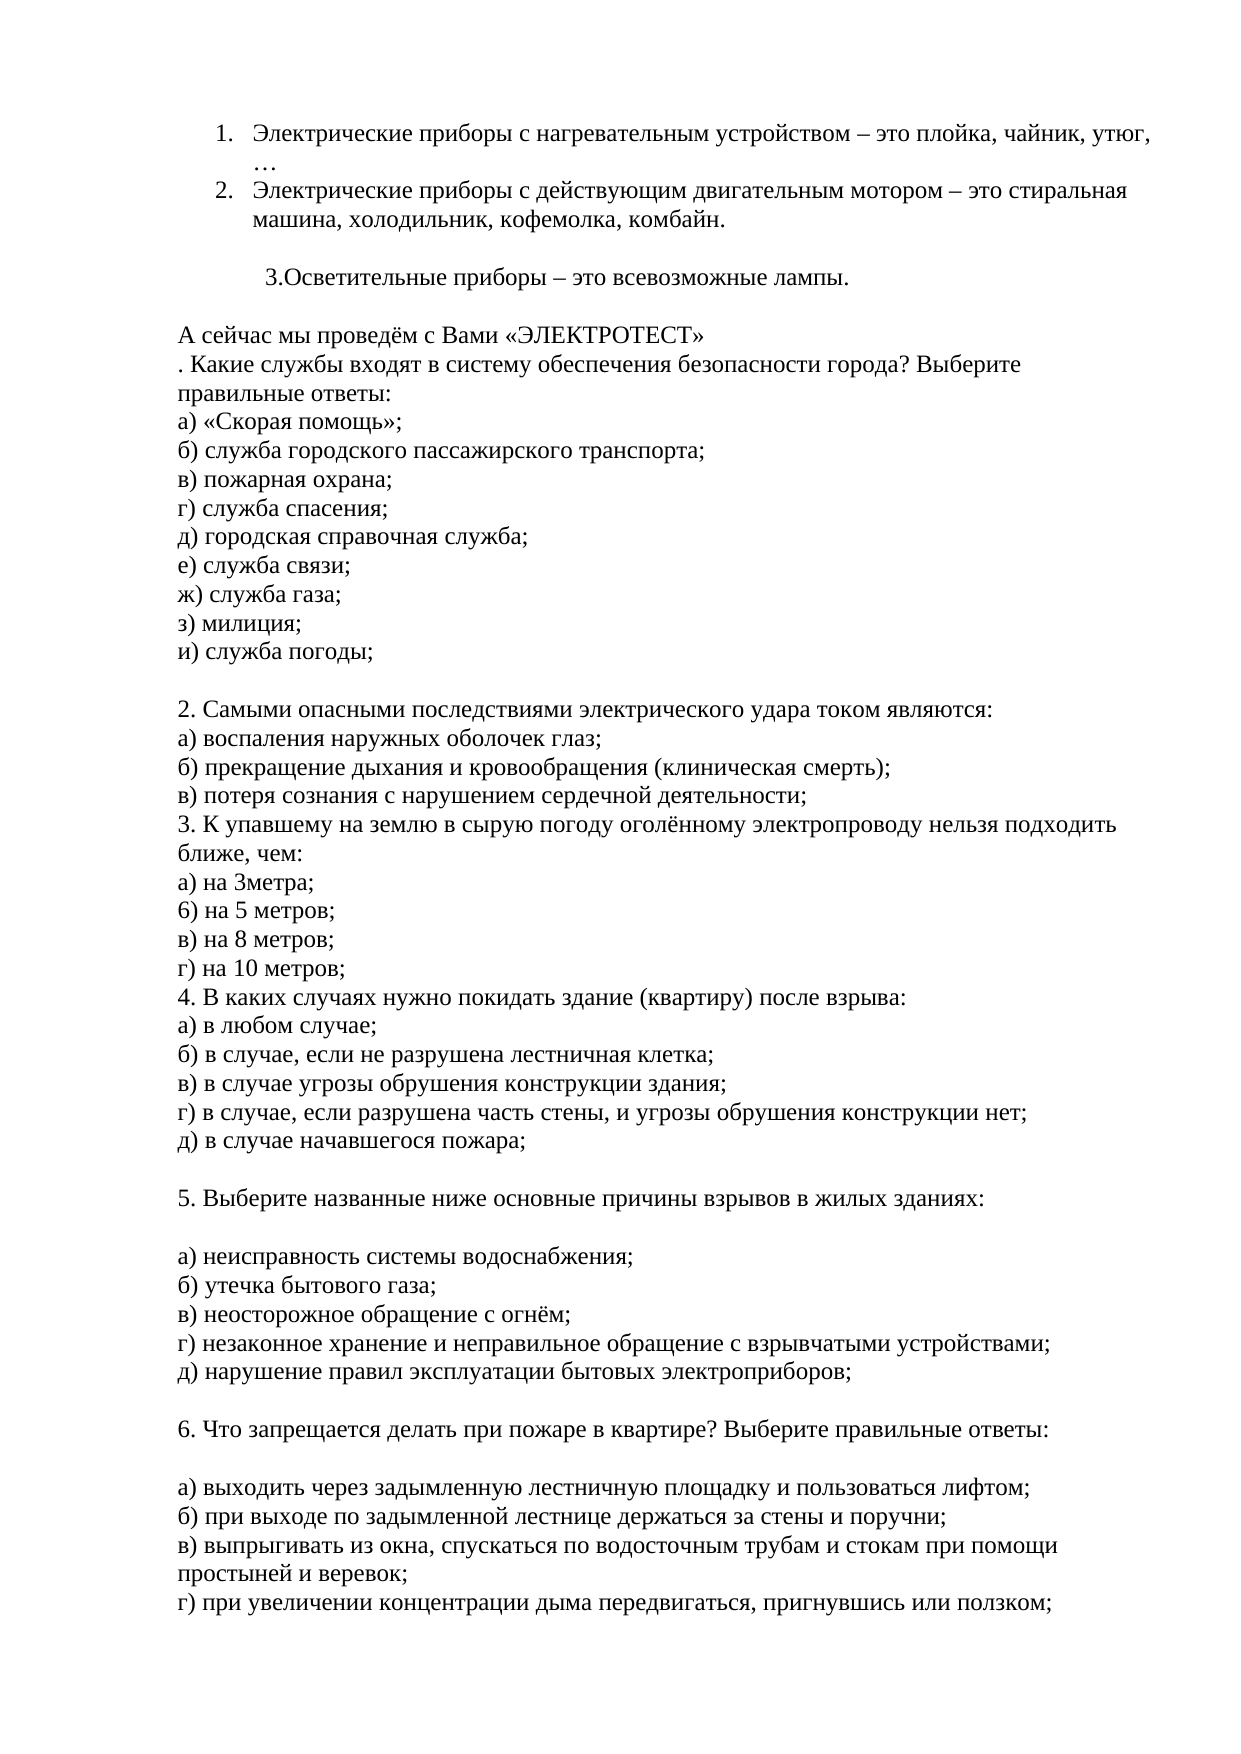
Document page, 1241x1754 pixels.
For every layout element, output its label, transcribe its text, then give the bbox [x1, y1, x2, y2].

text 6. Что запрещается делать при пожаре в квартире? Выберите правильные ответы: [177, 1414, 1152, 1443]
text 5. Выберите названные ниже основные причины взрывов в жилых зданиях: [177, 1183, 1152, 1212]
list Электрические приборы с нагревательным устройством – это плойка, чайник, утюг,… [215, 118, 1152, 176]
text А сейчас мы проведём с Вами «ЭЛЕКТРОТЕСТ» . Какие службы входят в систему обеспечения безопасности города? Выберите правильные ответы: а) «Скорая помощь»; б) служба городского пассажирского транспорта; в) пожарная охрана; г) служба спасения; д) городская справочная служба; е) служба связи; ж) служба газа; з) милиция; и) служба погоды; [177, 320, 1152, 665]
text а) неисправность системы водоснабжения; б) утечка бытового газа; в) неосторожное обращение с огнём; г) незаконное хранение и неправильное обращение с взрывчатыми устройствами; д) нарушение правил эксплуатации бытовых электроприборов; [177, 1241, 1152, 1385]
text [177, 1472, 1152, 1616]
text 3.Осветительные приборы – это всевозможные лампы. [177, 262, 1152, 291]
text 2. Самыми опасными последствиями электрического удара током являются: а) воспаления наружных оболочек глаз; б) прекращение дыхания и кровообращения (клиническая смерть); в) потеря сознания с нарушением сердечной деятельности; 3. К упавшему на землю в сырую погоду оголённому электропроводу нельзя подходить ближе, чем: а) на 3метра; 6) на 5 метров; в) на 8 метров; г) на 10 метров; 4. В каких случаях нужно покидать здание (квартиру) после взрыва: а) в любом случае; б) в случае, если не разрушена лестничная клетка; в) в случае угрозы обрушения конструкции здания; г) в случае, если разрушена часть стены, и угрозы обрушения конструкции нет; д) в случае начавшегося пожара; [177, 694, 1152, 1154]
list Электрические приборы с действующим двигательным мотором – это стиральная машина, холодильник, кофемолка, комбайн. [215, 176, 1152, 233]
